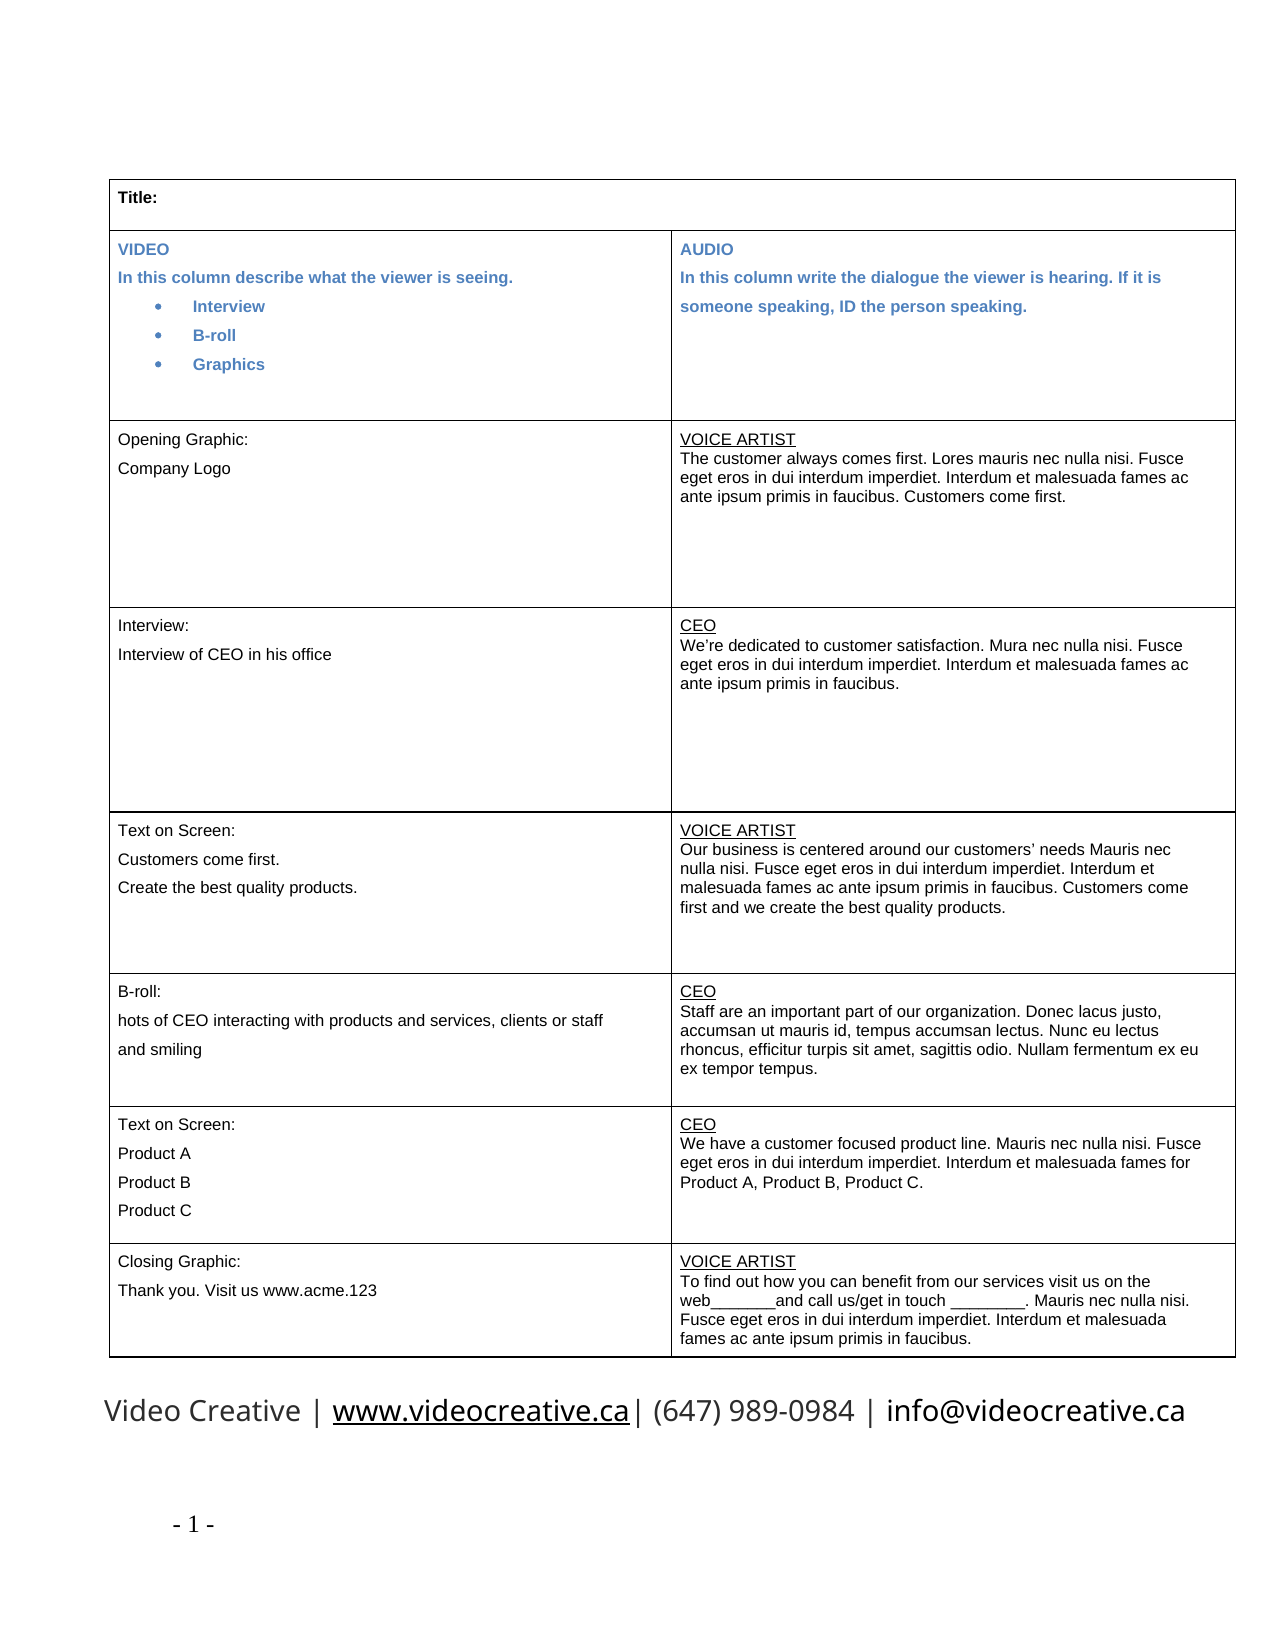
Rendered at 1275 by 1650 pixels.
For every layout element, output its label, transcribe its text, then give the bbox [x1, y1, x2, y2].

table_cell Text on Screen: Product A Product B Product C [110, 1107, 671, 1243]
table_cell CEO Staff are an important part of our organization. Donec lacus justo, accumsan ut mauris id, tempus accumsan lectus. Nunc eu lectus rhoncus, efficitur turpis sit amet, sagittis odio. Nullam fermentum ex eu ex tempor tempus. [672, 974, 1235, 1106]
table_cell AUDIO In this column write the dialogue the viewer is hearing. If it is someone speaking, ID the person speaking. [672, 231, 1235, 420]
table_cell Closing Graphic: Thank you. Visit us www.acme.123 [110, 1244, 671, 1356]
table_cell CEO We have a customer focused product line. Mauris nec nulla nisi. Fusce eget eros in dui interdum imperdiet. Interdum et malesuada fames for Product A, Product B, Product C. [672, 1107, 1235, 1243]
table_cell VOICE ARTIST Our business is centered around our customers’ needs Mauris nec nulla nisi. Fusce eget eros in dui interdum imperdiet. Interdum et malesuada fames ac ante ipsum primis in faucibus. Customers come first and we create the best quality products. [672, 813, 1235, 973]
table_cell CEO We’re dedicated to customer satisfaction. Mura nec nulla nisi. Fusce eget eros in dui interdum imperdiet. Interdum et malesuada fames ac ante ipsum primis in faucibus. [672, 608, 1235, 811]
table_cell VOICE ARTIST The customer always comes first. Lores mauris nec nulla nisi. Fusce eget eros in dui interdum imperdiet. Interdum et malesuada fames ac ante ipsum primis in faucibus. Customers come first. [672, 421, 1235, 607]
table_header Title: [110, 180, 1235, 230]
table_cell Text on Screen: Customers come first. Create the best quality products. [110, 813, 671, 973]
text Video Creative | www.videocreative.ca| (647) 989-0984 | info@videocreative.ca [97, 1390, 1192, 1429]
table_cell Opening Graphic: Company Logo [110, 421, 671, 607]
table_cell B-roll: hots of CEO interacting with products and services, clients or staff and smiling [110, 974, 671, 1106]
table_cell Interview: Interview of CEO in his office [110, 608, 671, 811]
table_cell VOICE ARTIST To find out how you can benefit from our services visit us on the web_______and call us/get in touch ________. Mauris nec nulla nisi. Fusce eget eros in dui interdum imperdiet. Interdum et malesuada fames ac ante ipsum primis in faucibus. [672, 1244, 1235, 1356]
table_cell VIDEO In this column describe what the viewer is seeing. Interview B-roll Graphics [110, 231, 671, 420]
